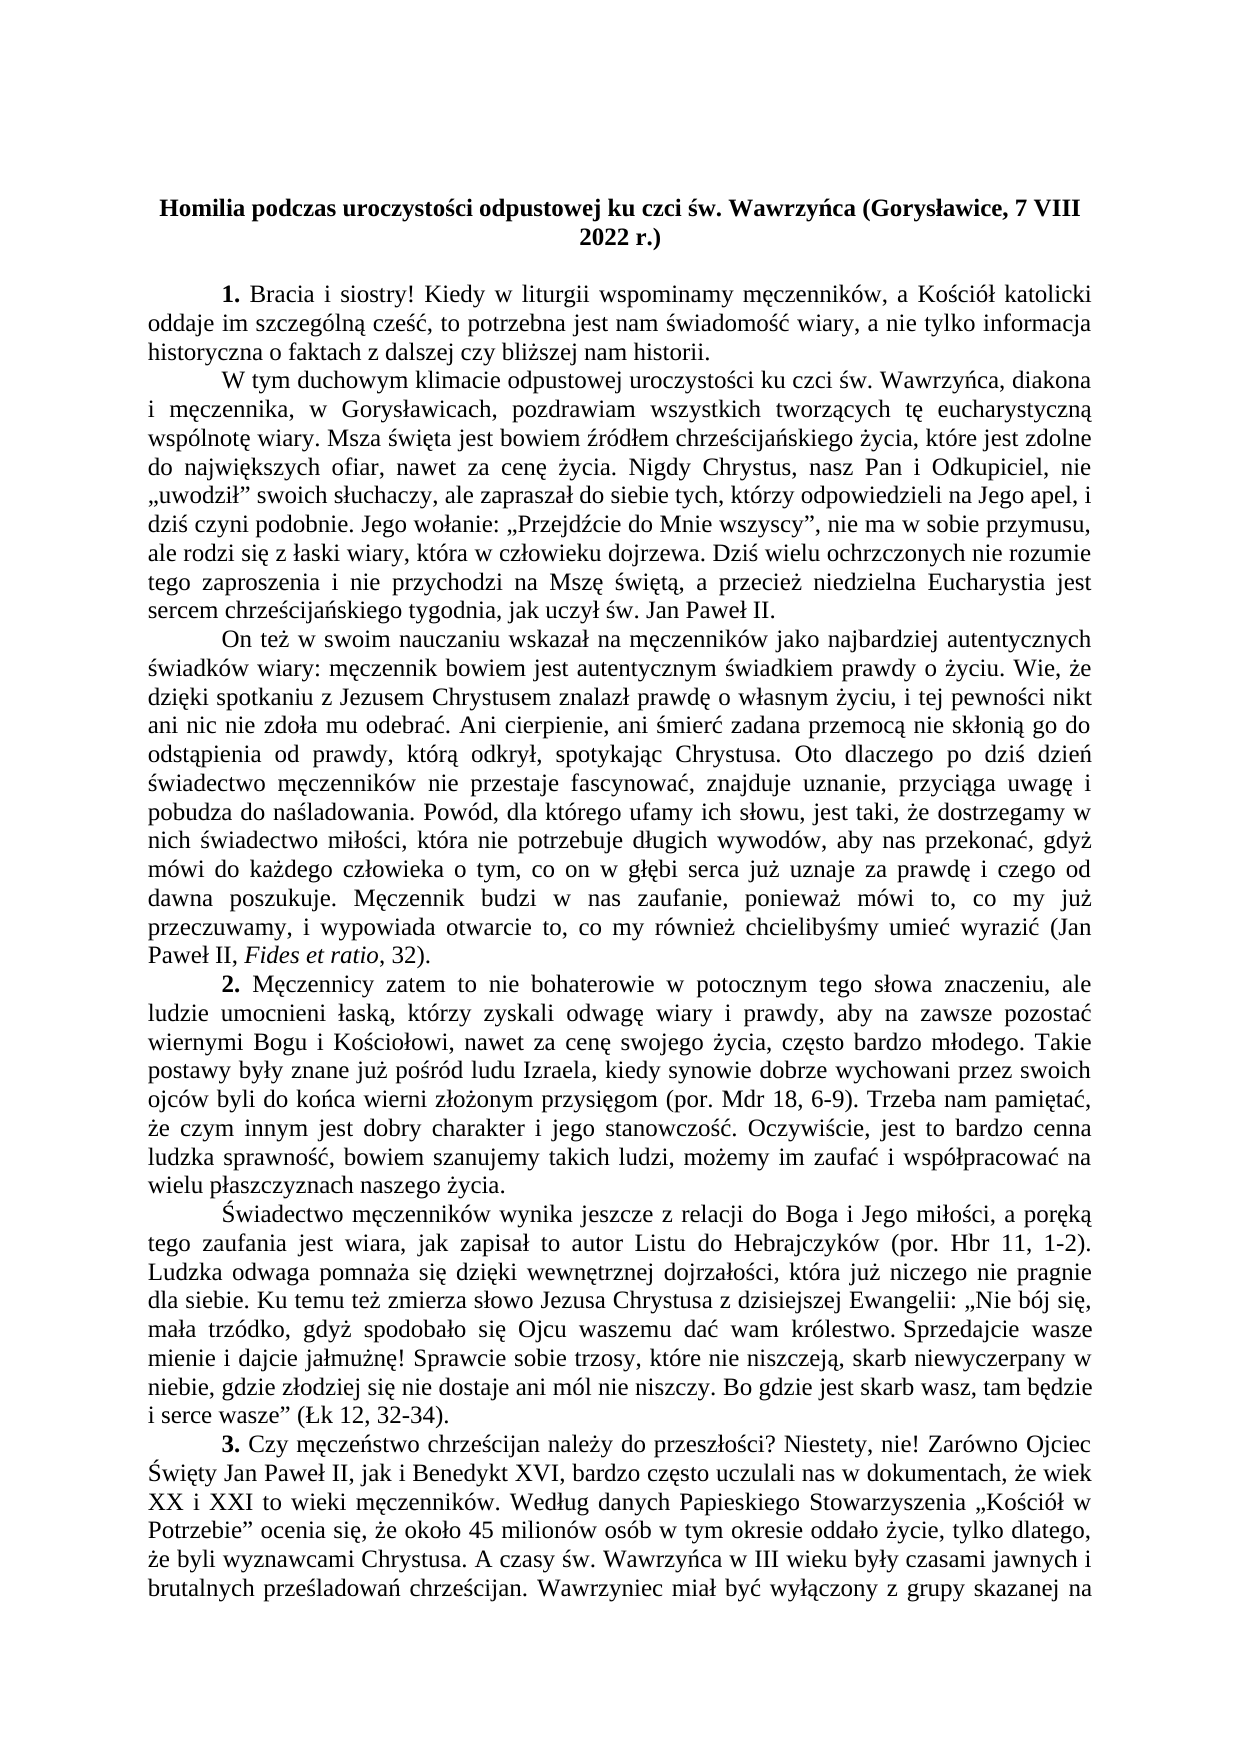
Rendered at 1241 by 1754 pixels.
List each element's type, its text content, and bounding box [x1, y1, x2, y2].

text 2. Męczennicy zatem to nie bohaterowie w potocznym tego słowa znaczeniu, ale ludzie umocnieni łaską, którzy zyskali odwagę wiary i prawdy, aby na zawsze pozostać wiernymi Bogu i Kościołowi, nawet za cenę swojego życia, często bardzo młodego. Takie postawy były znane już pośród ludu Izraela, kiedy synowie dobrze wychowani przez swoich ojców byli do końca wierni złożonym przysięgom (por. Mdr 18, 6-9). Trzeba nam pamiętać, że czym innym jest dobry charakter i jego stanowczość. Oczywiście, jest to bardzo cenna ludzka sprawność, bowiem szanujemy takich ludzi, możemy im zaufać i współpracować na wielu płaszczyznach naszego życia. [148, 969, 1093, 1199]
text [148, 1429, 1093, 1602]
text Homilia podczas uroczystości odpustowej ku czci św. Wawrzyńca (Gorysławice, 7 VIII 2022 r.) [148, 193, 1093, 251]
text 1. Bracia i siostry! Kiedy w liturgii wspominamy męczenników, a Kościół katolicki oddaje im szczególną cześć, to potrzebna jest nam świadomość wiary, a nie tylko informacja historyczna o faktach z dalszej czy bliższej nam historii. [148, 279, 1093, 366]
text W tym duchowym klimacie odpustowej uroczystości ku czci św. Wawrzyńca, diakona i męczennika, w Gorysławicach, pozdrawiam wszystkich tworzących tę eucharystyczną wspólnotę wiary. Msza święta jest bowiem źródłem chrześcijańskiego życia, które jest zdolne do największych ofiar, nawet za cenę życia. Nigdy Chrystus, nasz Pan i Odkupiciel, nie „uwodził” swoich słuchaczy, ale zapraszał do siebie tych, którzy odpowiedzieli na Jego apel, i dziś czyni podobnie. Jego wołanie: „Przejdźcie do Mnie wszyscy”, nie ma w sobie przymusu, ale rodzi się z łaski wiary, która w człowieku dojrzewa. Dziś wielu ochrzczonych nie rozumie tego zaproszenia i nie przychodzi na Mszę świętą, a przecież niedzielna Eucharystia jest sercem chrześcijańskiego tygodnia, jak uczył św. Jan Paweł II. [148, 366, 1093, 624]
text On też w swoim nauczaniu wskazał na męczenników jako najbardziej autentycznych świadków wiary: męczennik bowiem jest autentycznym świadkiem prawdy o życiu. Wie, że dzięki spotkaniu z Jezusem Chrystusem znalazł prawdę o własnym życiu, i tej pewności nikt ani nic nie zdoła mu odebrać. Ani cierpienie, ani śmierć zadana przemocą nie skłonią go do odstąpienia od prawdy, którą odkrył, spotykając Chrystusa. Oto dlaczego po dziś dzień świadectwo męczenników nie przestaje fascynować, znajduje uznanie, przyciąga uwagę i pobudza do naśladowania. Powód, dla którego ufamy ich słowu, jest taki, że dostrzegamy w nich świadectwo miłości, która nie potrzebuje długich wywodów, aby nas przekonać, gdyż mówi do każdego człowieka o tym, co on w głębi serca już uznaje za prawdę i czego od dawna poszukuje. Męczennik budzi w nas zaufanie, ponieważ mówi to, co my już przeczuwamy, i wypowiada otwarcie to, co my również chcielibyśmy umieć wyrazić (Jan Paweł II, Fides et ratio, 32). [148, 624, 1093, 969]
text Świadectwo męczenników wynika jeszcze z relacji do Boga i Jego miłości, a poręką tego zaufania jest wiara, jak zapisał to autor Listu do Hebrajczyków (por. Hbr 11, 1-2). Ludzka odwaga pomnaża się dzięki wewnętrznej dojrzałości, która już niczego nie pragnie dla siebie. Ku temu też zmierza słowo Jezusa Chrystusa z dzisiejszej Ewangelii: „Nie bój się, mała trzódko, gdyż spodobało się Ojcu waszemu dać wam królestwo. Sprzedajcie wasze mienie i dajcie jałmużnę! Sprawcie sobie trzosy, które nie niszczeją, skarb niewyczerpany w niebie, gdzie złodziej się nie dostaje ani mól nie niszczy. Bo gdzie jest skarb wasz, tam będzie i serce wasze” (Łk 12, 32-34). [148, 1199, 1093, 1429]
